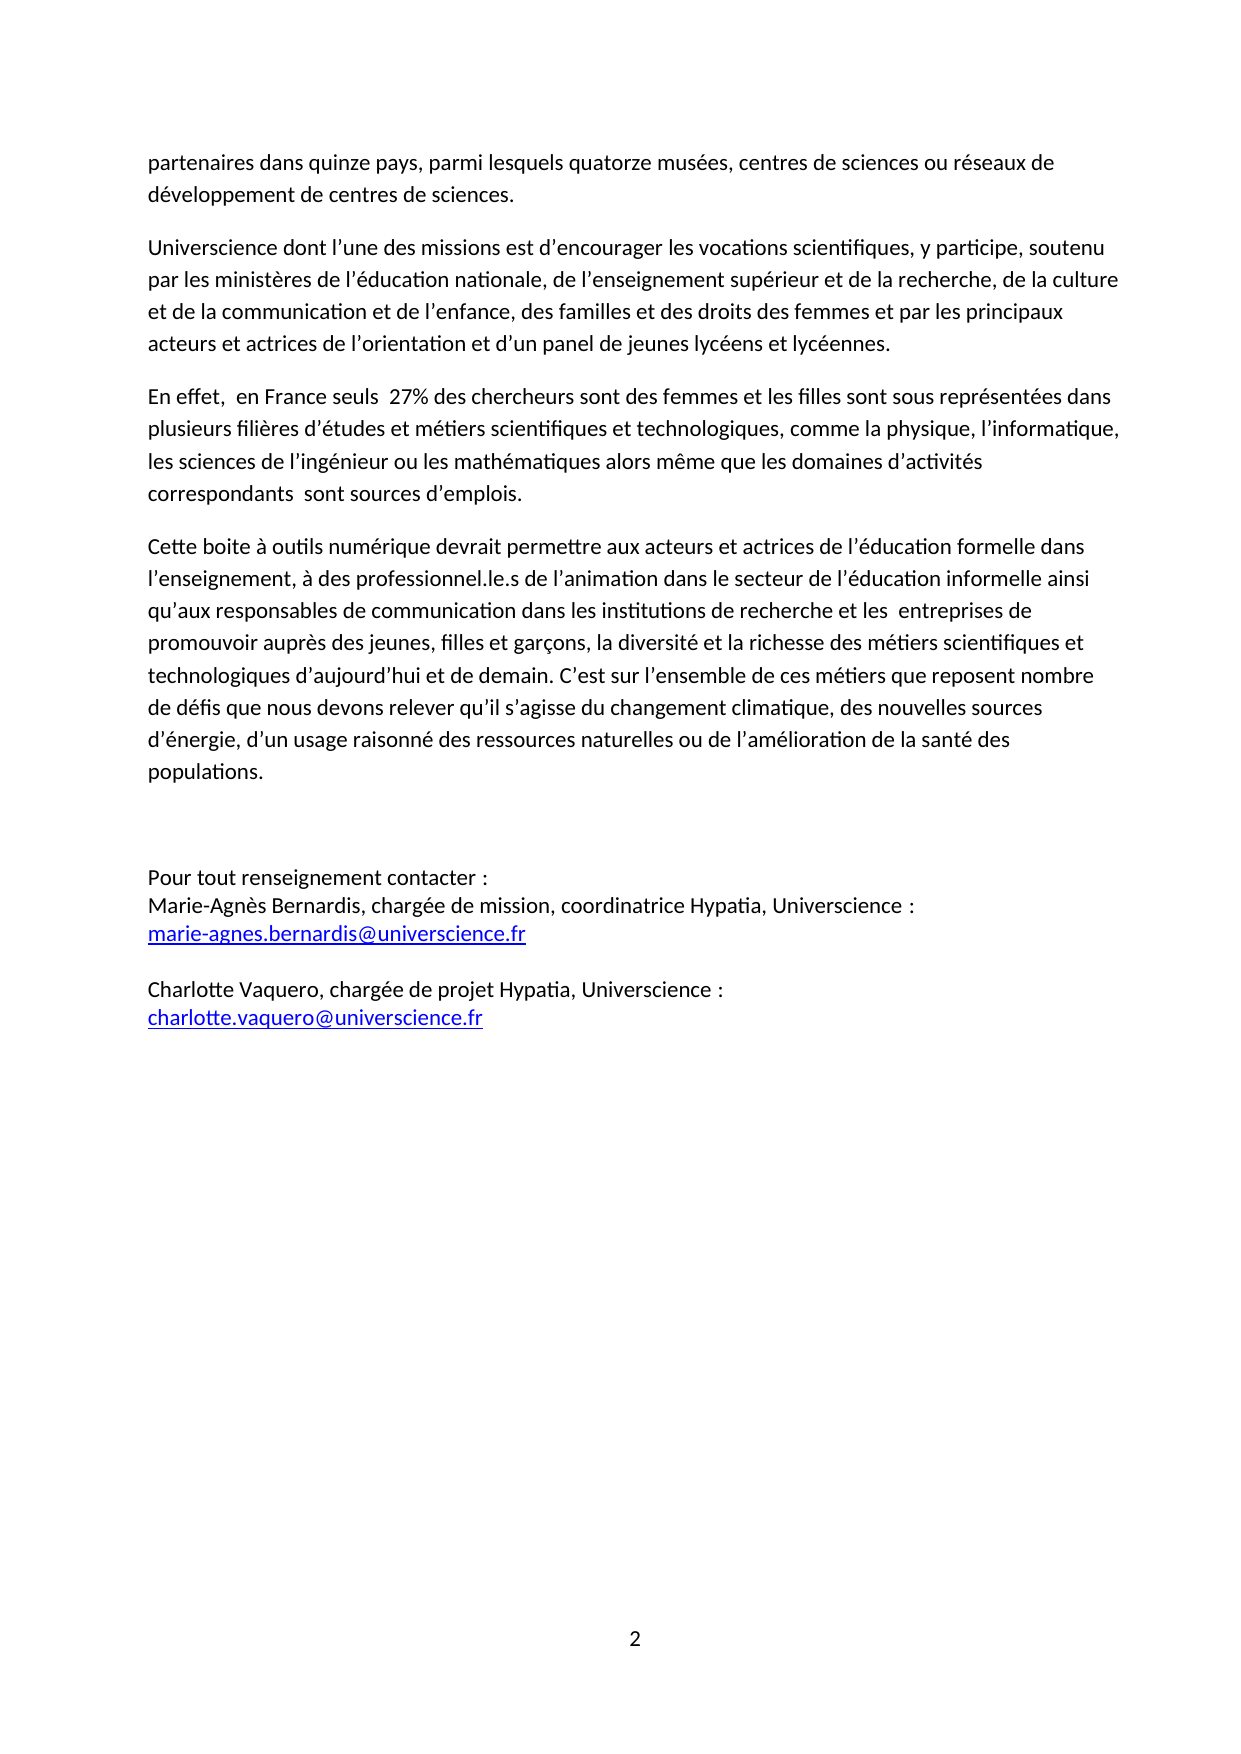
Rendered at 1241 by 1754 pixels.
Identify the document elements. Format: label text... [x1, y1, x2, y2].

text En effet, en France seuls 27% des chercheurs sont des femmes et les filles sont sous représentées dans plusieurs filières d’études et métiers scientifiques et technologiques, comme la physique, l’informatique, les sciences de l’ingénieur ou les mathématiques alors même que les domaines d’activités correspondants sont sources d’emplois. [148, 382, 1122, 507]
text Charlotte Vaquero, chargée de projet Hypatia, Universcience : [148, 975, 1122, 1003]
text Marie-Agnès Bernardis, chargée de mission, coordinatrice Hypatia, Universcience : [148, 891, 1122, 919]
text Universcience dont l’une des missions est d’encourager les vocations scientifiques, y participe, soutenu par les ministères de l’éducation nationale, de l’enseignement supérieur et de la recherche, de la culture et de la communication et de l’enfance, des familles et des droits des femmes et par les principaux acteurs et actrices de l’orientation et d’un panel de jeunes lycéens et lycéennes. [148, 233, 1122, 357]
text charlotte.vaquero@universcience.fr [148, 1003, 1122, 1031]
text marie-agnes.bernardis@universcience.fr [148, 919, 1122, 947]
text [148, 148, 1122, 208]
text Pour tout renseignement contacter : [148, 863, 1122, 891]
text Cette boite à outils numérique devrait permettre aux acteurs et actrices de l’éducation formelle dans l’enseignement, à des professionnel.le.s de l’animation dans le secteur de l’éducation informelle ainsi qu’aux responsables de communication dans les institutions de recherche et les entreprises de promouvoir auprès des jeunes, filles et garçons, la diversité et la richesse des métiers scientifiques et technologiques d’aujourd’hui et de demain. C’est sur l’ensemble de ces métiers que reposent nombre de défis que nous devons relever qu’il s’agisse du changement climatique, des nouvelles sources d’énergie, d’un usage raisonné des ressources naturelles ou de l’amélioration de la santé des populations. [148, 532, 1122, 785]
